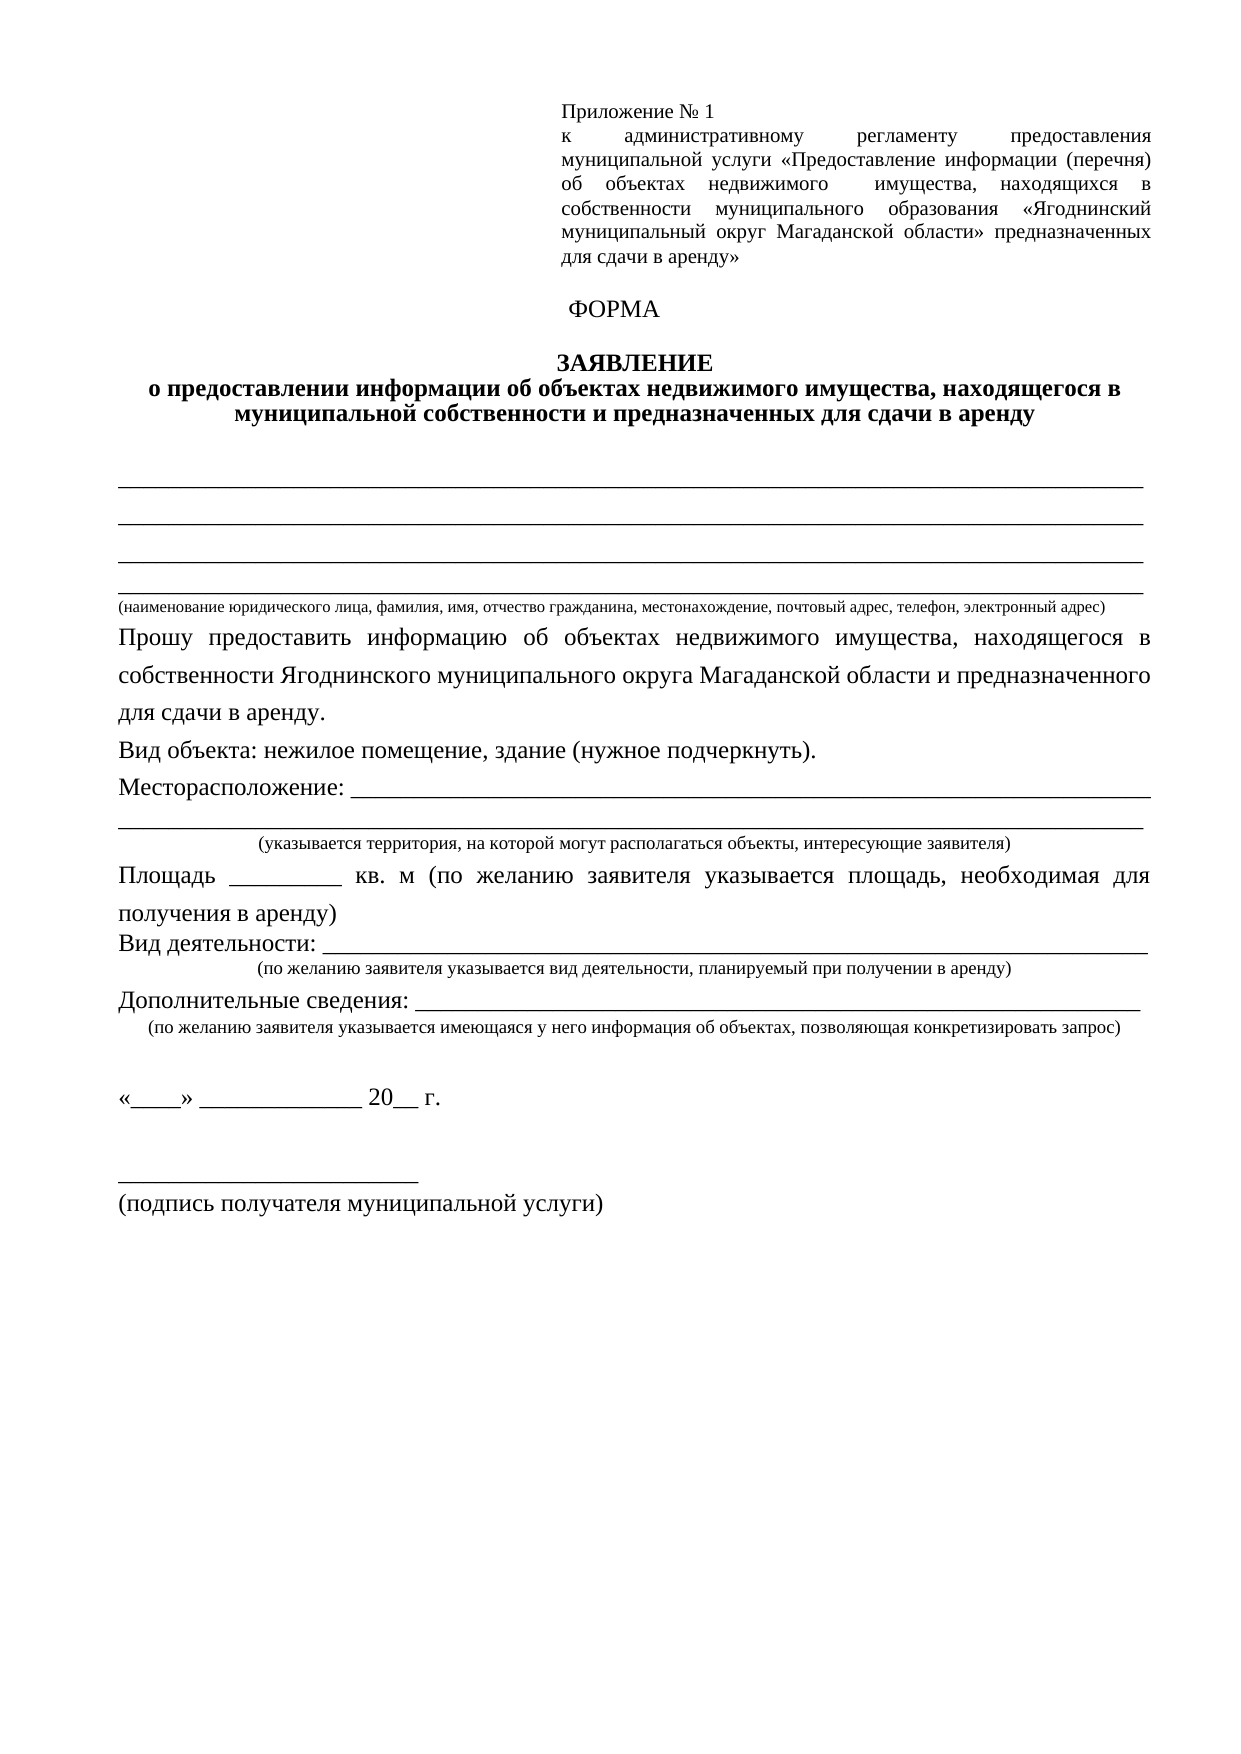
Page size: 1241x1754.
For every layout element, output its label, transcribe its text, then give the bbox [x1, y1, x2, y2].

text Вид деятельности: __________________________________________________________________ [118, 928, 1152, 957]
text (подпись получателя муниципальной услуги) [118, 1188, 1152, 1217]
text __________________________________________________________________________________ [118, 803, 1152, 832]
text Приложение № 1 [561, 99, 1152, 123]
text к административному регламенту предоставления муниципальной услуги «Предоставление информации (перечня) об объектах недвижимого имущества, находящихся в собственности муниципального образования «Ягоднинский муниципальный округ Магаданской области» предназначенных для сдачи в аренду» [561, 123, 1152, 268]
title ЗАЯВЛЕНИЕ [118, 351, 1152, 376]
text Вид объекта: нежилое помещение, здание (нужное подчеркнуть). [118, 728, 1152, 766]
text (по желанию заявителя указывается имеющаяся у него информация об объектах, позволяющая конкретизировать запрос) [118, 1016, 1152, 1038]
text __________________________________________________________________________________ [118, 455, 1152, 493]
text (по желанию заявителя указывается вид деятельности, планируемый при получении в аренду) [118, 957, 1152, 979]
text Площадь _________ кв. м (по желанию заявителя указывается площадь, необходимая для получения в аренду) [118, 853, 1152, 928]
text ________________________ [118, 1150, 1152, 1188]
text (указывается территория, на которой могут располагаться объекты, интересующие заявителя) [118, 832, 1152, 853]
title о предоставлении информации об объектах недвижимого имущества, находящегося в муниципальной собственности и предназначенных для сдачи в аренду [118, 376, 1152, 426]
text Прошу предоставить информацию об объектах недвижимого имущества, находящегося в собственности Ягоднинского муниципального округа Магаданской области и предназначенного для сдачи в аренду. [118, 616, 1152, 728]
text __________________________________________________________________________________ [118, 568, 1152, 596]
text (наименование юридического лица, фамилия, имя, отчество гражданина, местонахождение, почтовый адрес, телефон, электронный адрес) [118, 596, 1152, 616]
text Дополнительные сведения: __________________________________________________________ [118, 979, 1152, 1016]
text __________________________________________________________________________________ [118, 530, 1152, 568]
text __________________________________________________________________________________ [118, 493, 1152, 530]
text Месторасположение: ________________________________________________________________ [118, 766, 1152, 803]
title ФОРМА [118, 294, 1152, 323]
text «____» _____________ 20__ г. [118, 1075, 1152, 1113]
